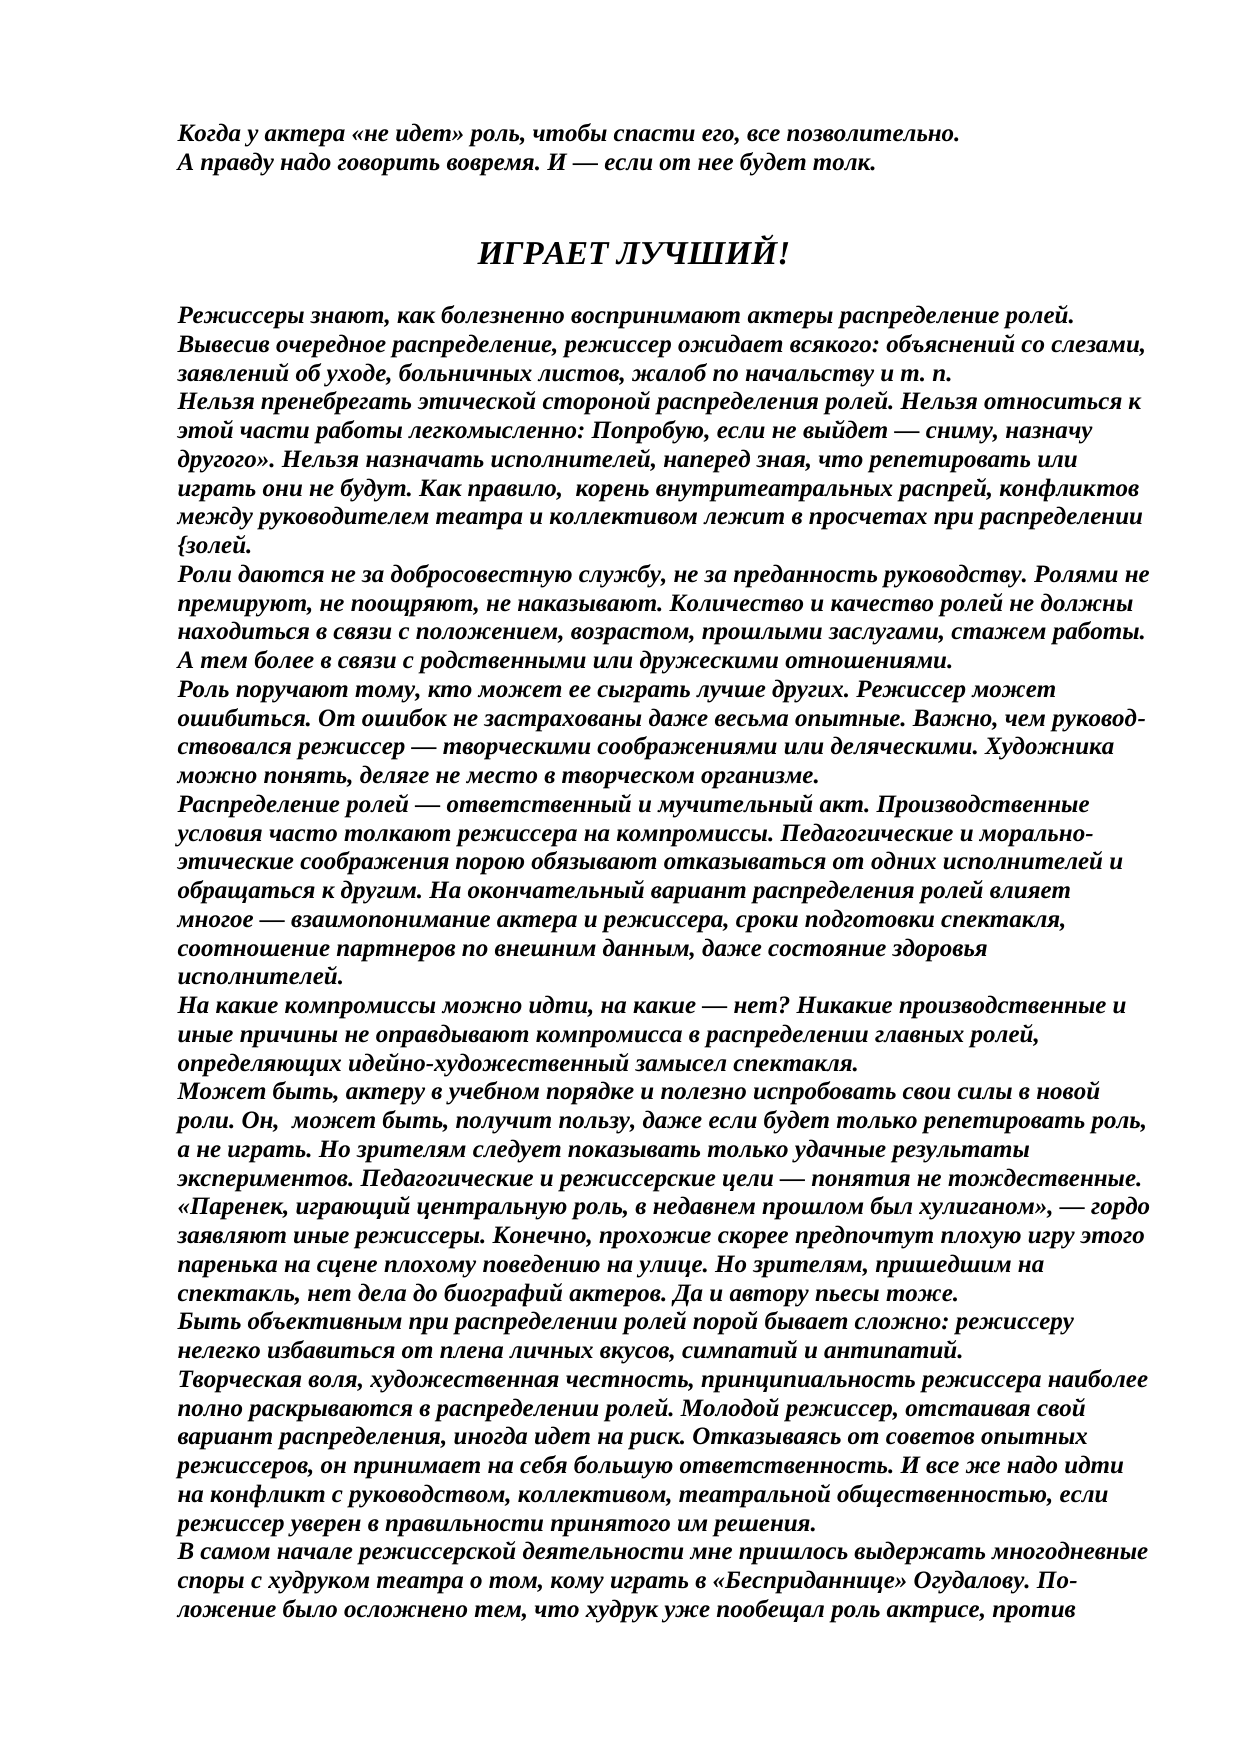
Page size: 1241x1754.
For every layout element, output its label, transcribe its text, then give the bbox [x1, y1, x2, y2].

text Режиссеры знают, как болезненно воспринимают актеры распределение ролей. Вывесив очередное распределение, режиссер ожидает всякого: объяснений со слезами, заявлений об уходе, больничных листов, жалоб по начальству и т. п. [177, 300, 1152, 386]
text А правду надо говорить вовремя. И — если от нее будет толк. [177, 147, 1152, 176]
text Распределение ролей — ответственный и мучительный акт. Производственные условия часто толкают режиссера на компромиссы. Педагогические и морально-этические соображения порою обязывают отказываться от одних исполнителей и обращаться к другим. На окончательный вариант распределения ролей влияет многое — взаимопонимание актера и режиссера, сроки подготовки спектакля, соотношение партнеров по внешним данным, даже состояние здоровья исполнителей. [177, 789, 1152, 990]
text На какие компромиссы можно идти, на какие — нет? Никакие производственные и иные причины не оправдывают компромисса в распределении главных ролей, определяющих идейно-художественный замысел спектакля. [177, 990, 1152, 1076]
text ИГРАЕТ ЛУЧШИЙ! [177, 233, 1152, 271]
text Роль поручают тому, кто может ее сыграть лучше других. Режиссер может ошибиться. От ошибок не застрахованы даже весьма опытные. Важно, чем руководствовался режиссер — творческими соображениями или деляческими. Художника можно понять, деляге не место в творческом организме. [177, 674, 1152, 789]
text Может быть, актеру в учебном порядке и полезно испробовать свои силы в новой роли. Он, может быть, получит пользу, даже если будет только репетировать роль, а не играть. Но зрителям следует показывать только удачные результаты экспериментов. Педагогические и режиссерские цели — понятия не тождественные. [177, 1076, 1152, 1191]
text Когда у актера «не идет» роль, чтобы спасти его, все позволительно. [177, 118, 1152, 147]
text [177, 1536, 1152, 1623]
text Нельзя пренебрегать этической стороной распределения ролей. Нельзя относиться к этой части работы легкомысленно: Попробую, если не выйдет — сниму, назначу другого». Нельзя назначать исполнителей, наперед зная, что репетировать или играть они не будут. Как правило, корень внутритеатральных распрей, конфликтов между руководителем театра и коллективом лежит в просчетах при распределении {золей. [177, 386, 1152, 559]
text Быть объективным при распределении ролей порой бывает сложно: режиссеру нелегко избавиться от плена личных вкусов, симпатий и антипатий. [177, 1306, 1152, 1364]
text Творческая воля, художественная честность, принципиальность режиссера наиболее полно раскрываются в распределении ролей. Молодой режиссер, отстаивая свой вариант распределения, иногда идет на риск. Отказываясь от советов опытных режиссеров, он принимает на себя большую ответственность. И все же надо идти на конфликт с руководством, коллективом, театральной общественностью, если режиссер уверен в правильности принятого им решения. [177, 1364, 1152, 1536]
text Роли даются не за добросовестную службу, не за преданность руководству. Ролями не премируют, не поощряют, не наказывают. Количество и качество ролей не должны находиться в связи с положением, возрастом, прошлыми заслугами, стажем работы. А тем более в связи с родственными или дружескими отношениями. [177, 559, 1152, 674]
text «Паренек, играющий центральную роль, в недавнем прошлом был хулиганом», — гордо заявляют иные режиссеры. Конечно, прохожие скорее предпочтут плохую игру этого паренька на сцене плохому поведению на улице. Но зрителям, пришедшим на спектакль, нет дела до биографий актеров. Да и автору пьесы тоже. [177, 1191, 1152, 1306]
